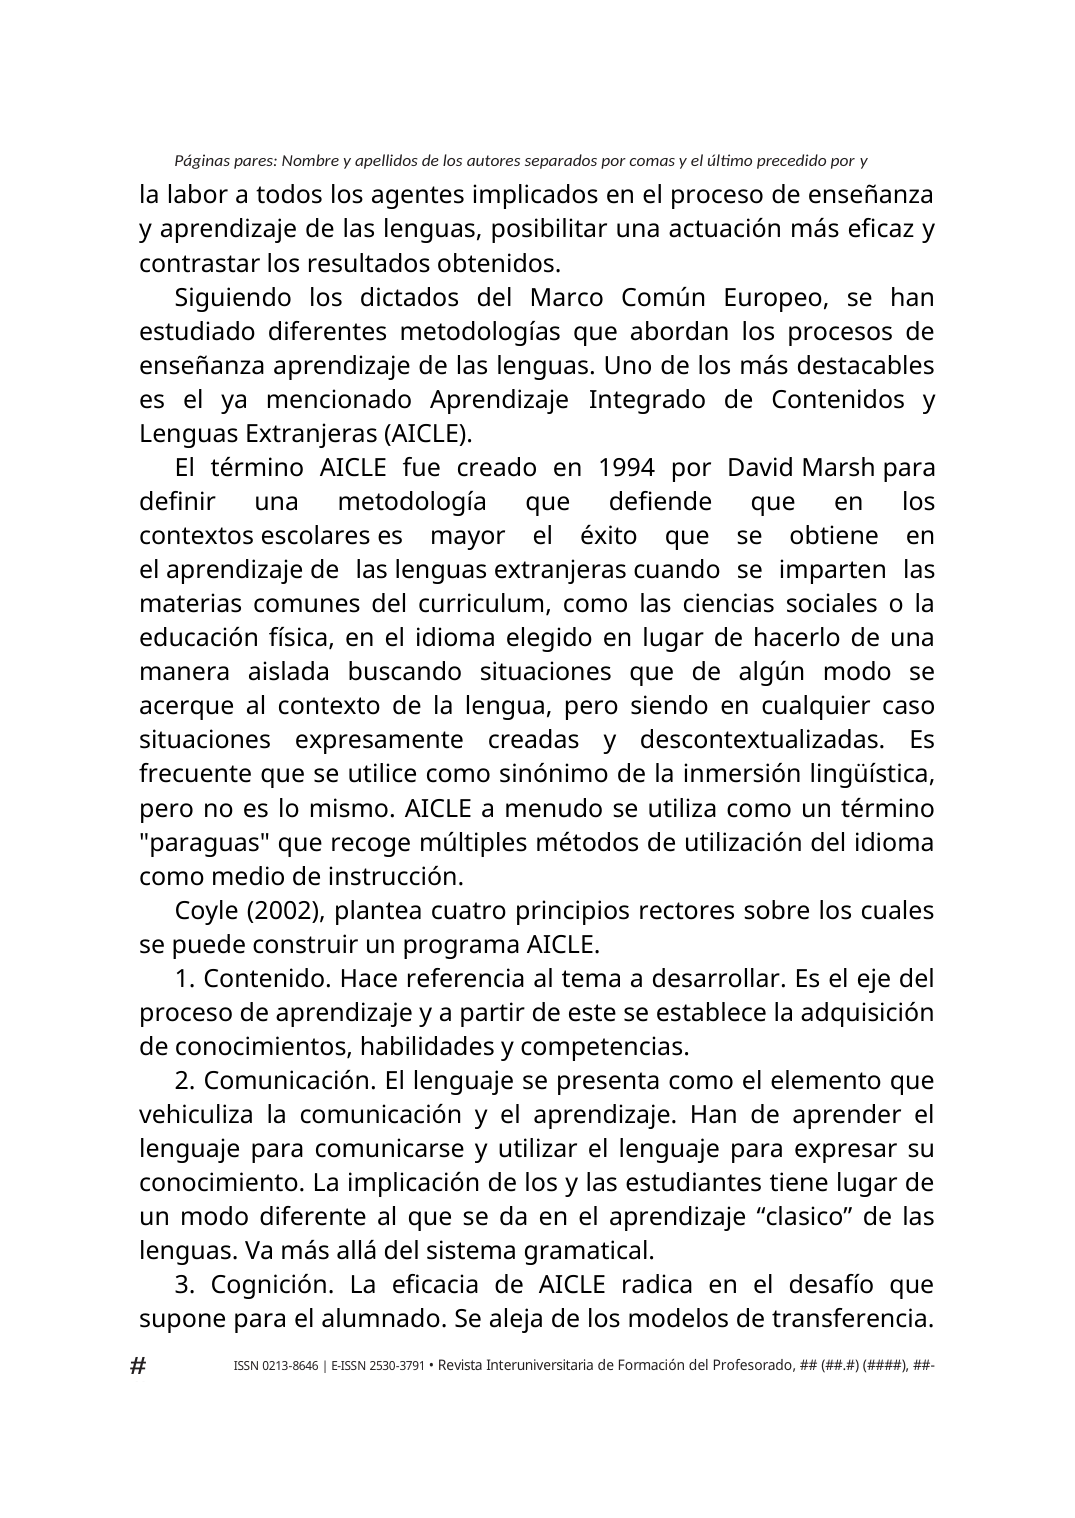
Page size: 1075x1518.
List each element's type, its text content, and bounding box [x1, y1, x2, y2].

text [139, 177, 936, 279]
text 2. Comunicación. El lenguaje se presenta como el elemento que vehiculiza la comunicación y el aprendizaje. Han de aprender el lenguaje para comunicarse y utilizar el lenguaje para expresar su conocimiento. La implicación de los y las estudiantes tiene lugar de un modo diferente al que se da en el aprendizaje “clasico” de las lenguas. Va más allá del sistema gramatical. [139, 1063, 936, 1267]
text 1. Contenido. Hace referencia al tema a desarrollar. Es el eje del proceso de aprendizaje y a partir de este se establece la adquisición de conocimientos, habilidades y competencias. [139, 961, 936, 1063]
text Coyle (2002), plantea cuatro principios rectores sobre los cuales se puede construir un programa AICLE. [139, 892, 936, 961]
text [139, 1267, 936, 1335]
text Siguiendo los dictados del Marco Común Europeo, se han estudiado diferentes metodologías que abordan los procesos de enseñanza aprendizaje de las lenguas. Uno de los más destacables es el ya mencionado Aprendizaje Integrado de Contenidos y Lenguas Extranjeras (AICLE). [139, 279, 936, 449]
text El término AICLE fue creado en 1994 por David Marsh para definir una metodología que defiende que en los contextos escolares es mayor el éxito que se obtiene en el aprendizaje de las lenguas extranjeras cuando se imparten las materias comunes del curriculum, como las ciencias sociales o la educación física, en el idioma elegido en lugar de hacerlo de una manera aislada buscando situaciones que de algún modo se acerque al contexto de la lengua, pero siendo en cualquier caso situaciones expresamente creadas y descontextualizadas. Es frecuente que se utilice como sinónimo de la inmersión lingüística, pero no es lo mismo. AICLE a menudo se utiliza como un término "paraguas" que recoge múltiples métodos de utilización del idioma como medio de instrucción. [139, 449, 936, 892]
